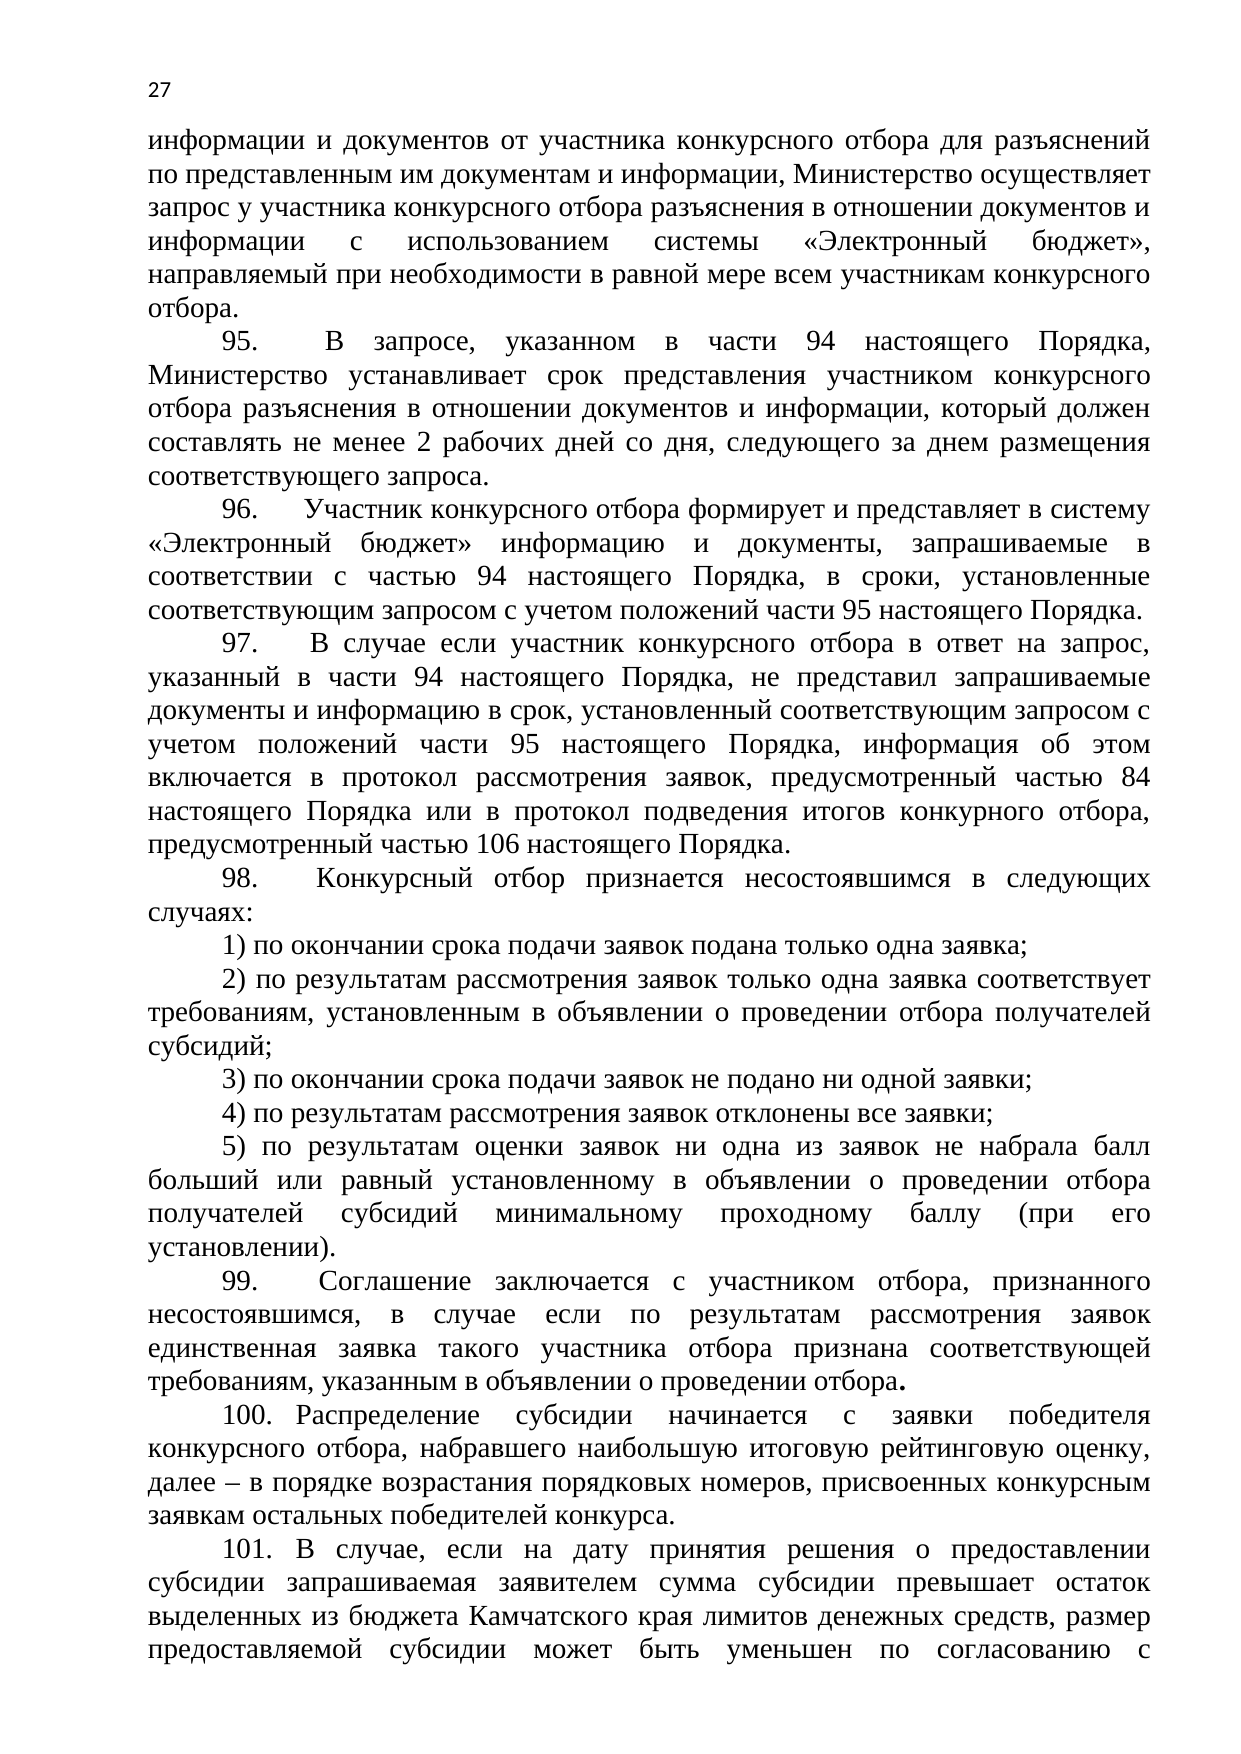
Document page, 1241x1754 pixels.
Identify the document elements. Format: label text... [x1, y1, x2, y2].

text 3) по окончании срока подачи заявок не подано ни одной заявки; [148, 1061, 1152, 1095]
text 1) по окончании срока подачи заявок подана только одна заявка; [148, 927, 1152, 961]
list В запросе, указанном в части 94 настоящего Порядка, Министерство устанавливает срок представления участником конкурсного отбора разъяснения в отношении документов и информации, который должен составлять не менее 2 рабочих дней со дня, следующего за днем размещения соответствующего запроса. [148, 323, 1152, 491]
list Участник конкурсного отбора формирует и представляет в систему «Электронный бюджет» информацию и документы, запрашиваемые в соответствии с частью 94 настоящего Порядка, в сроки, установленные соответствующим запросом с учетом положений части 95 настоящего Порядка. [148, 491, 1152, 625]
list Распределение субсидии начинается с заявки победителя конкурсного отбора, набравшего наибольшую итоговую рейтинговую оценку, далее – в порядке возрастания порядковых номеров, присвоенных конкурсным заявкам остальных победителей конкурса. [148, 1397, 1152, 1531]
text 4) по результатам рассмотрения заявок отклонены все заявки; [148, 1095, 1152, 1128]
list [148, 122, 1152, 323]
text 5) по результатам оценки заявок ни одна из заявок не набрала балл больший или равный установленному в объявлении о проведении отбора получателей субсидий минимальному проходному баллу (при его установлении). [148, 1128, 1152, 1263]
text 2) по результатам рассмотрения заявок только одна заявка соответствует требованиям, установленным в объявлении о проведении отбора получателей субсидий; [148, 961, 1152, 1061]
list Соглашение заключается с участником отбора, признанного несостоявшимся, в случае если по результатам рассмотрения заявок единственная заявка такого участника отбора признана соответствующей требованиям, указанным в объявлении о проведении отбора. [148, 1263, 1152, 1397]
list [148, 1531, 1152, 1665]
list В случае если участник конкурсного отбора в ответ на запрос, указанный в части 94 настоящего Порядка, не представил запрашиваемые документы и информацию в срок, установленный соответствующим запросом с учетом положений части 95 настоящего Порядка, информация об этом включается в протокол рассмотрения заявок, предусмотренный частью 84 настоящего Порядка или в протокол подведения итогов конкурного отбора, предусмотренный частью 106 настоящего Порядка. [148, 625, 1152, 860]
list Конкурсный отбор признается несостоявшимся в следующих случаях: [148, 860, 1152, 927]
